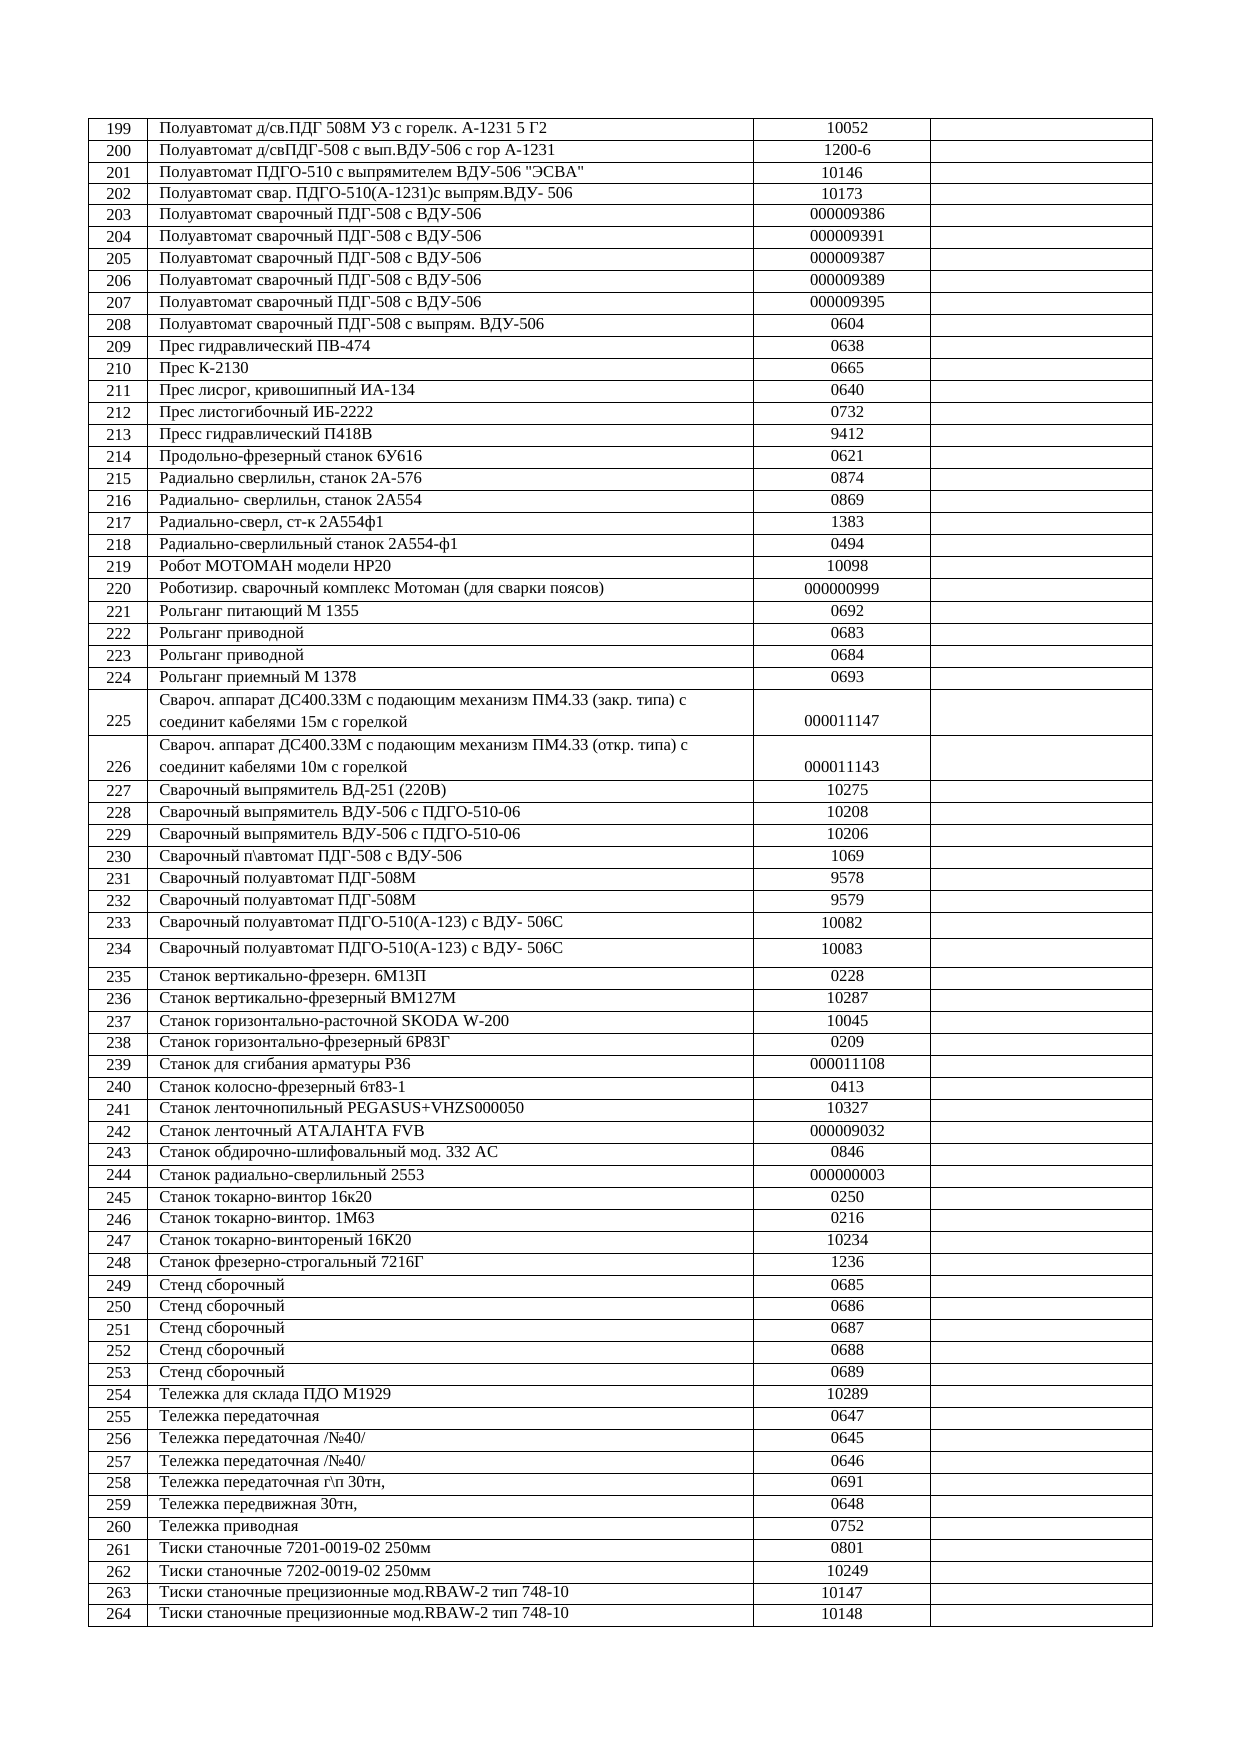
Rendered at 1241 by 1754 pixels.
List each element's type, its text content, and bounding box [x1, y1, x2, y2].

table_cell 0689 [754, 1364, 930, 1385]
table_cell 0638 [754, 337, 930, 358]
table_cell Станок горизонтально-расточной SKODA W-200 [148, 1012, 753, 1033]
table_cell Тиски станочные 7201-0019-02 250мм [148, 1540, 753, 1561]
table_cell [931, 1496, 1152, 1517]
table_cell [931, 624, 1152, 645]
table_cell 10208 [754, 803, 930, 824]
table_cell Радиально-сверл, ст-к 2А554ф1 [148, 513, 753, 534]
table_cell 10249 [754, 1562, 930, 1583]
table_cell [931, 1474, 1152, 1495]
table_cell Тиски станочные прецизионные мод.RBAW-2 тип 748-10 [148, 1605, 753, 1626]
table_cell 257 [89, 1452, 147, 1473]
table_cell Прес листогибочный ИБ-2222 [148, 403, 753, 424]
table_cell 238 [89, 1034, 147, 1055]
table_cell Тележка передаточная /№40/ [148, 1452, 753, 1473]
table_cell 0685 [754, 1276, 930, 1297]
table_cell [931, 249, 1152, 270]
table_cell [931, 869, 1152, 890]
table_cell [931, 1166, 1152, 1187]
table_cell Станок колосно-фрезерный 6т83-1 [148, 1078, 753, 1099]
table_cell 260 [89, 1518, 147, 1539]
table_cell [931, 736, 1152, 780]
table_cell 233 [89, 913, 147, 938]
table_cell Станок фрезерно-строгальный 7216Г [148, 1254, 753, 1275]
table_cell 10148 [754, 1605, 930, 1626]
table_cell 0646 [754, 1452, 930, 1473]
table_cell [931, 1562, 1152, 1583]
table_cell 0413 [754, 1078, 930, 1099]
table_cell Сварочный полуавтомат ПДГ-508М [148, 891, 753, 912]
table_cell 000009386 [754, 205, 930, 226]
table_cell [931, 293, 1152, 314]
table_cell Сварочный выпрямитель ВД-251 (220В) [148, 781, 753, 802]
table_cell 249 [89, 1276, 147, 1297]
table_cell Станок горизонтально-фрезерный 6Р83Г [148, 1034, 753, 1055]
table_cell 202 [89, 184, 147, 204]
table_cell 0604 [754, 315, 930, 336]
table_cell 263 [89, 1584, 147, 1603]
table_cell 0209 [754, 1034, 930, 1055]
table_cell 0732 [754, 403, 930, 424]
table_cell [931, 602, 1152, 623]
table_cell 264 [89, 1605, 147, 1626]
table_cell 10234 [754, 1232, 930, 1253]
table_cell 254 [89, 1386, 147, 1407]
table_cell 10289 [754, 1386, 930, 1407]
table_cell [931, 535, 1152, 556]
table_cell 200 [89, 141, 147, 162]
table_cell [931, 163, 1152, 183]
table_cell [931, 847, 1152, 868]
table_cell [931, 141, 1152, 162]
table_cell Полуавтомат ПДГО-510 с выпрямителем ВДУ-506 "ЭСВА" [148, 163, 753, 183]
table_cell 247 [89, 1232, 147, 1253]
table_cell Станок для сгибания арматуры Р36 [148, 1056, 753, 1077]
table_cell 201 [89, 163, 147, 183]
table_cell 0801 [754, 1540, 930, 1561]
table_cell 10147 [754, 1584, 930, 1603]
table_cell Сварочный полуавтомат ПДГО-510(А-123) с ВДУ- 506С [148, 939, 753, 967]
table_cell [931, 1100, 1152, 1121]
table_cell [931, 1408, 1152, 1429]
table_cell [931, 403, 1152, 424]
table_cell Свароч. аппарат ДС400.33М с подающим механизм ПМ4.33 (откр. типа) с соединит кабелями 10м с горелкой [148, 736, 753, 780]
table_cell 1069 [754, 847, 930, 868]
table_cell 229 [89, 825, 147, 846]
table_cell 0621 [754, 447, 930, 468]
table_cell [931, 469, 1152, 490]
table_cell [931, 1188, 1152, 1209]
table_cell Прес К-2130 [148, 359, 753, 380]
table_cell Стенд сборочный [148, 1342, 753, 1363]
table_cell 212 [89, 403, 147, 424]
table_cell 226 [89, 736, 147, 780]
table_cell 0640 [754, 381, 930, 402]
table_cell 000009387 [754, 249, 930, 270]
table_cell [931, 315, 1152, 336]
table_cell [931, 491, 1152, 512]
table_cell 0228 [754, 968, 930, 989]
table_cell [931, 646, 1152, 667]
table_cell [931, 690, 1152, 735]
table_cell [931, 1298, 1152, 1319]
table_cell [931, 913, 1152, 938]
table_cell 210 [89, 359, 147, 380]
table_cell 0688 [754, 1342, 930, 1363]
table_cell [931, 1364, 1152, 1385]
table_cell 213 [89, 425, 147, 446]
table_cell 208 [89, 315, 147, 336]
table_cell [931, 579, 1152, 601]
table_cell Рольганг приемный М 1378 [148, 668, 753, 689]
table_cell [931, 1144, 1152, 1165]
table_cell [931, 1034, 1152, 1055]
table_cell 243 [89, 1144, 147, 1165]
table_cell Рольганг приводной [148, 624, 753, 645]
table_cell Сварочный полуавтомат ПДГ-508М [148, 869, 753, 890]
table_cell 000011147 [754, 690, 930, 735]
table_cell [931, 271, 1152, 292]
table_cell 217 [89, 513, 147, 534]
table_cell 000009395 [754, 293, 930, 314]
table_cell 230 [89, 847, 147, 868]
table_cell 000000003 [754, 1166, 930, 1187]
table_cell Прес лисрог, кривошипный ИА-134 [148, 381, 753, 402]
table_cell 0648 [754, 1496, 930, 1517]
table_cell 205 [89, 249, 147, 270]
table_cell [931, 1210, 1152, 1231]
table_cell [931, 184, 1152, 204]
table_cell 207 [89, 293, 147, 314]
table_cell 222 [89, 624, 147, 645]
table_cell [931, 1518, 1152, 1539]
table_cell 000009032 [754, 1122, 930, 1143]
table_cell 0494 [754, 535, 930, 556]
table_cell 10045 [754, 1012, 930, 1033]
table_cell 251 [89, 1320, 147, 1341]
table_cell 0684 [754, 646, 930, 667]
table_cell 256 [89, 1430, 147, 1451]
table_cell 0869 [754, 491, 930, 512]
table_cell Тележка передаточная г\п 30тн, [148, 1474, 753, 1495]
table_cell 10206 [754, 825, 930, 846]
table_cell 0693 [754, 668, 930, 689]
table_cell [931, 939, 1152, 967]
table_cell Радиально сверлильн, станок 2А-576 [148, 469, 753, 490]
table_cell Тележка передаточная [148, 1408, 753, 1429]
table_cell Тележка передвижная 30тн, [148, 1496, 753, 1517]
table_cell Полуавтомат сварочный ПДГ-508 с выпрям. ВДУ-506 [148, 315, 753, 336]
table_cell 9579 [754, 891, 930, 912]
table_cell 232 [89, 891, 147, 912]
table_cell Полуавтомат сварочный ПДГ-508 с ВДУ-506 [148, 227, 753, 248]
table_cell 0645 [754, 1430, 930, 1451]
table_cell 000011108 [754, 1056, 930, 1077]
table_cell [931, 359, 1152, 380]
table_cell 10098 [754, 557, 930, 578]
table_cell [931, 1605, 1152, 1626]
table_cell Тиски станочные 7202-0019-02 250мм [148, 1562, 753, 1583]
table_cell Стенд сборочный [148, 1276, 753, 1297]
table_cell 199 [89, 119, 147, 140]
table_cell Радиально-сверлильный станок 2А554-ф1 [148, 535, 753, 556]
table_cell [931, 1122, 1152, 1143]
table_cell [931, 227, 1152, 248]
table_cell [931, 1320, 1152, 1341]
table_cell 0846 [754, 1144, 930, 1165]
table_cell 206 [89, 271, 147, 292]
table_cell [931, 337, 1152, 358]
table_cell [931, 425, 1152, 446]
table_cell 209 [89, 337, 147, 358]
table_cell 224 [89, 668, 147, 689]
table_cell Тележка передаточная /№40/ [148, 1430, 753, 1451]
table_cell 221 [89, 602, 147, 623]
table_cell 235 [89, 968, 147, 989]
table_cell 215 [89, 469, 147, 490]
table_cell Станок вертикально-фрезерн. 6М13П [148, 968, 753, 989]
table_cell 9578 [754, 869, 930, 890]
table_cell 248 [89, 1254, 147, 1275]
table_cell 10052 [754, 119, 930, 140]
table_cell 0216 [754, 1210, 930, 1231]
table_cell 246 [89, 1210, 147, 1231]
table_cell [931, 1276, 1152, 1297]
table_cell [931, 1078, 1152, 1099]
table_cell 10327 [754, 1100, 930, 1121]
table_cell 0686 [754, 1298, 930, 1319]
table_cell 245 [89, 1188, 147, 1209]
table_cell 231 [89, 869, 147, 890]
table_cell [931, 557, 1152, 578]
table_cell [931, 1584, 1152, 1603]
table_cell [931, 119, 1152, 140]
table_cell Полуавтомат сварочный ПДГ-508 с ВДУ-506 [148, 205, 753, 226]
table_cell Станок ленточный АТАЛАНТА FVB [148, 1122, 753, 1143]
table_cell Тиски станочные прецизионные мод.RBAW-2 тип 748-10 [148, 1584, 753, 1603]
table_cell 10173 [754, 184, 930, 204]
table_cell 218 [89, 535, 147, 556]
table_cell 000011143 [754, 736, 930, 780]
table_cell 237 [89, 1012, 147, 1033]
table_cell 223 [89, 646, 147, 667]
table_cell 10083 [754, 939, 930, 967]
table_cell 0752 [754, 1518, 930, 1539]
table_cell 220 [89, 579, 147, 601]
table_cell 253 [89, 1364, 147, 1385]
table_cell 259 [89, 1496, 147, 1517]
table_cell Стенд сборочный [148, 1320, 753, 1341]
table_cell 227 [89, 781, 147, 802]
table_cell 225 [89, 690, 147, 735]
table_cell 000009389 [754, 271, 930, 292]
table_cell Полуавтомат сварочный ПДГ-508 с ВДУ-506 [148, 293, 753, 314]
table_cell [931, 205, 1152, 226]
table_cell [931, 447, 1152, 468]
table_cell [931, 381, 1152, 402]
table_cell [931, 781, 1152, 802]
table_cell 242 [89, 1122, 147, 1143]
table_cell [931, 803, 1152, 824]
table_cell [931, 1056, 1152, 1077]
table_cell [931, 1254, 1152, 1275]
table_cell 241 [89, 1100, 147, 1121]
table_cell 000009391 [754, 227, 930, 248]
table_cell 10082 [754, 913, 930, 938]
table_cell 1236 [754, 1254, 930, 1275]
table_cell 252 [89, 1342, 147, 1363]
table_cell Станок токарно-винтор. 1М63 [148, 1210, 753, 1231]
table_cell 262 [89, 1562, 147, 1583]
table_cell 1200-6 [754, 141, 930, 162]
table_cell 0691 [754, 1474, 930, 1495]
table_cell Рольганг приводной [148, 646, 753, 667]
table_cell 0665 [754, 359, 930, 380]
table_cell Станок ленточнопильный PEGASUS+VHZS000050 [148, 1100, 753, 1121]
table_cell Станок радиально-сверлильный 2553 [148, 1166, 753, 1187]
table_cell 258 [89, 1474, 147, 1495]
table_cell 000000999 [754, 579, 930, 601]
table_cell 240 [89, 1078, 147, 1099]
table_cell 211 [89, 381, 147, 402]
table_cell Радиально- сверлильн, станок 2А554 [148, 491, 753, 512]
table_cell Стенд сборочный [148, 1364, 753, 1385]
table_cell 203 [89, 205, 147, 226]
table_cell [931, 1386, 1152, 1407]
table_cell [931, 668, 1152, 689]
table_cell 0874 [754, 469, 930, 490]
table_cell Станок токарно-винтореный 16К20 [148, 1232, 753, 1253]
table_cell 0687 [754, 1320, 930, 1341]
table_cell 0250 [754, 1188, 930, 1209]
table_cell Станок вертикально-фрезерный ВМ127М [148, 990, 753, 1011]
table_cell 204 [89, 227, 147, 248]
table_cell 0692 [754, 602, 930, 623]
table_cell 1383 [754, 513, 930, 534]
table_cell 255 [89, 1408, 147, 1429]
table_cell [931, 1342, 1152, 1363]
table_cell [931, 990, 1152, 1011]
table_cell 0683 [754, 624, 930, 645]
table_cell 10275 [754, 781, 930, 802]
table_cell 250 [89, 1298, 147, 1319]
table_cell Полуавтомат сварочный ПДГ-508 с ВДУ-506 [148, 249, 753, 270]
table_cell 228 [89, 803, 147, 824]
table_cell [931, 513, 1152, 534]
table_cell [931, 1430, 1152, 1451]
table_cell Прес гидравлический ПВ-474 [148, 337, 753, 358]
table_cell Продольно-фрезерный станок 6У616 [148, 447, 753, 468]
table_cell 0647 [754, 1408, 930, 1429]
table_cell Свароч. аппарат ДС400.33М с подающим механизм ПМ4.33 (закр. типа) с соединит кабелями 15м с горелкой [148, 690, 753, 735]
table_cell [931, 968, 1152, 989]
table_cell 219 [89, 557, 147, 578]
table_cell Станок обдирочно-шлифовальный мод. 332 АС [148, 1144, 753, 1165]
table_cell 244 [89, 1166, 147, 1187]
table_cell 10146 [754, 163, 930, 183]
table_cell Станок токарно-винтор 16к20 [148, 1188, 753, 1209]
table_cell Сварочный выпрямитель ВДУ-506 с ПДГО-510-06 [148, 825, 753, 846]
table_cell Пресс гидравлический П418В [148, 425, 753, 446]
table_cell [931, 1232, 1152, 1253]
table_cell Стенд сборочный [148, 1298, 753, 1319]
table_cell 234 [89, 939, 147, 967]
table_cell Полуавтомат д/свПДГ-508 с вып.ВДУ-506 с гор А-1231 [148, 141, 753, 162]
table_cell [931, 1012, 1152, 1033]
table_cell 239 [89, 1056, 147, 1077]
table_cell Полуавтомат свар. ПДГО-510(А-1231)с выпрям.ВДУ- 506 [148, 184, 753, 204]
table_cell [931, 1452, 1152, 1473]
table_cell Полуавтомат д/св.ПДГ 508М У3 с горелк. А-1231 5 Г2 [148, 119, 753, 140]
table_cell 9412 [754, 425, 930, 446]
table_cell [931, 891, 1152, 912]
table_cell Робот MOTOMAH модели НР20 [148, 557, 753, 578]
table_cell [931, 1540, 1152, 1561]
table_cell Тележка для склада ПДО М1929 [148, 1386, 753, 1407]
table_cell Сварочный полуавтомат ПДГО-510(А-123) с ВДУ- 506С [148, 913, 753, 938]
table_cell [931, 825, 1152, 846]
table_cell 261 [89, 1540, 147, 1561]
table_cell 236 [89, 990, 147, 1011]
table_cell Роботизир. сварочный комплекс Мотоман (для сварки поясов) [148, 579, 753, 601]
table_cell Рольганг питающий М 1355 [148, 602, 753, 623]
table_cell Сварочный выпрямитель ВДУ-506 с ПДГО-510-06 [148, 803, 753, 824]
table_cell Сварочный п\автомат ПДГ-508 с ВДУ-506 [148, 847, 753, 868]
table_cell Тележка приводная [148, 1518, 753, 1539]
table_cell Полуавтомат сварочный ПДГ-508 с ВДУ-506 [148, 271, 753, 292]
table_cell 214 [89, 447, 147, 468]
table_cell 216 [89, 491, 147, 512]
table_cell 10287 [754, 990, 930, 1011]
